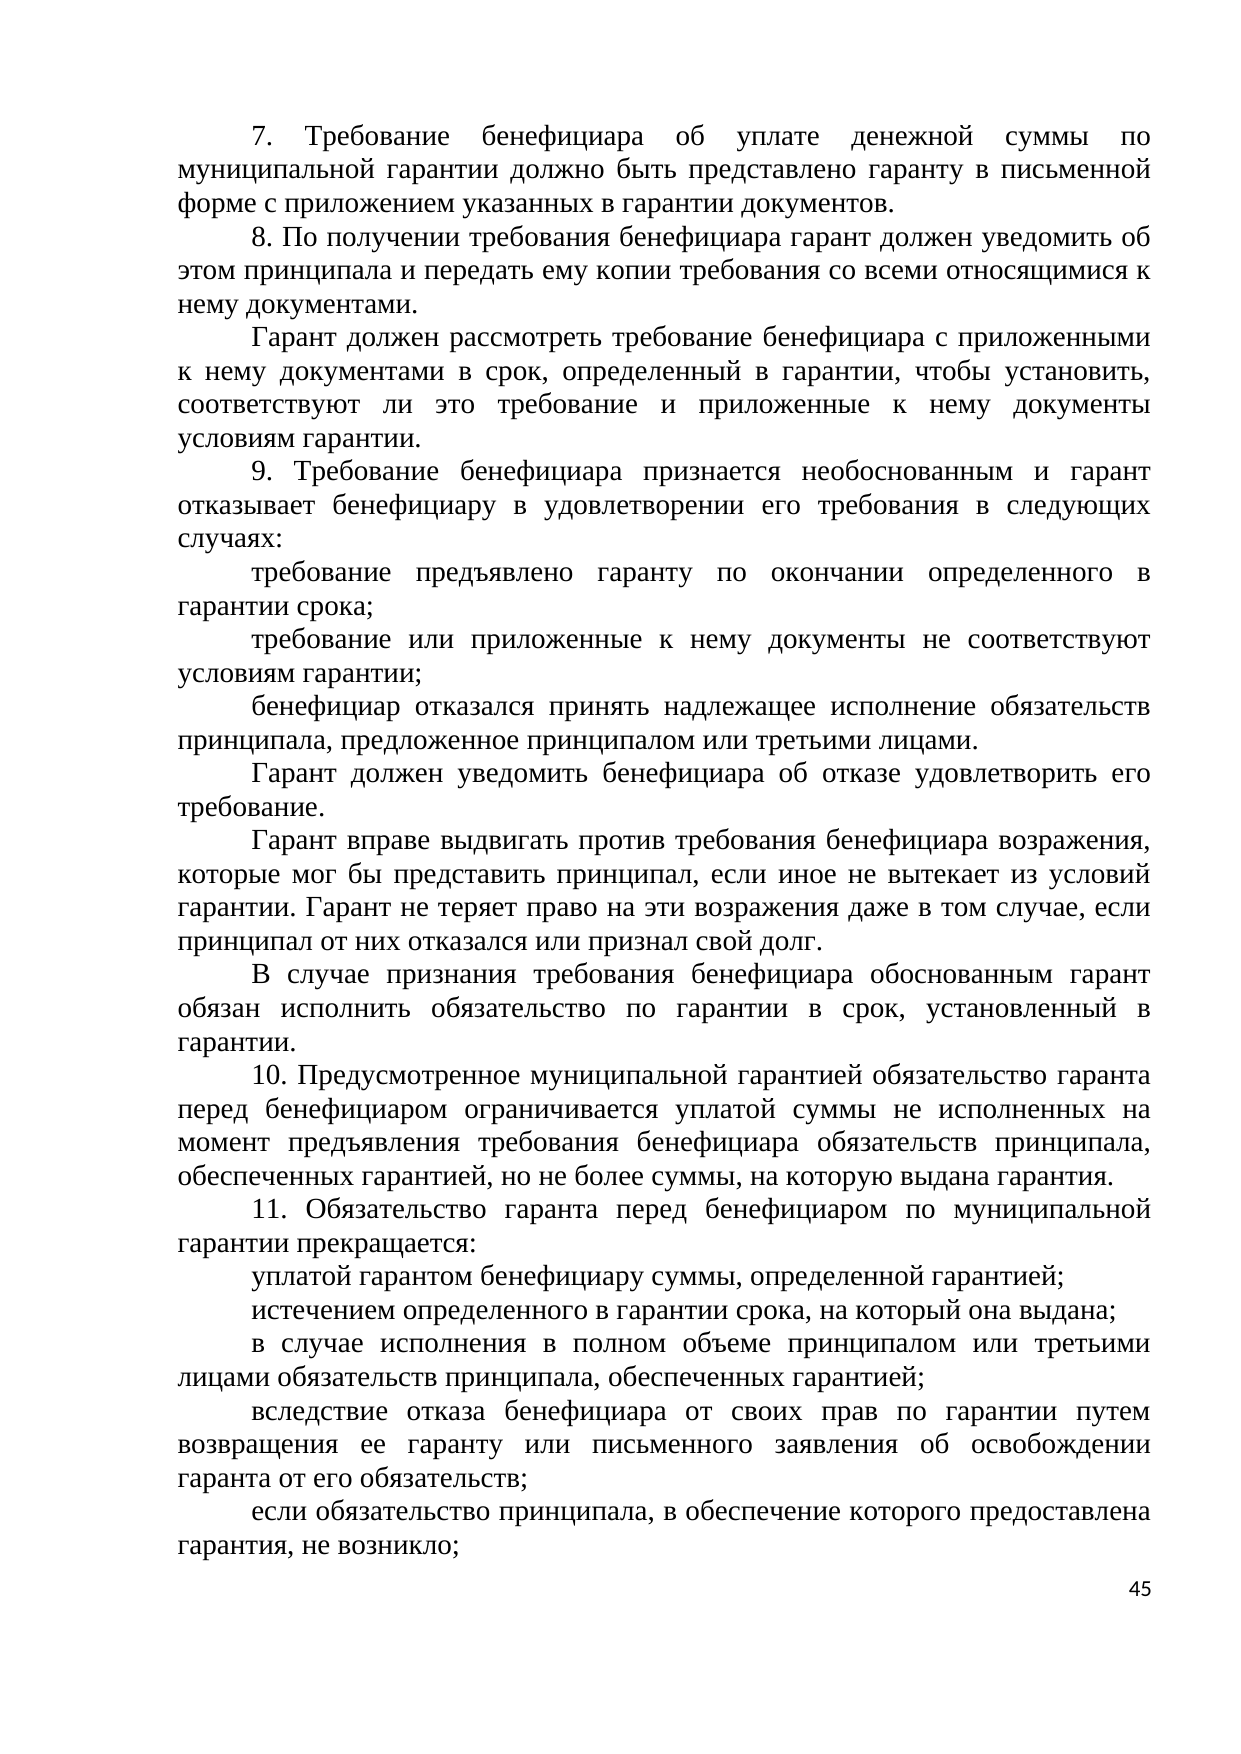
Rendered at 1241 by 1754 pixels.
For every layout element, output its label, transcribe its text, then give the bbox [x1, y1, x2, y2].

text 8. По получении требования бенефициара гарант должен уведомить об этом принципала и передать ему копии требования со всеми относящимися к нему документами. [177, 219, 1152, 319]
text требование предъявлено гаранту по окончании определенного в гарантии срока; [177, 554, 1152, 621]
text Гарант должен уведомить бенефициара об отказе удовлетворить его требование. [177, 755, 1152, 822]
text в случае исполнения в полном объеме принципалом или третьими лицами обязательств принципала, обеспеченных гарантией; [177, 1326, 1152, 1393]
text Гарант должен рассмотреть требование бенефициара с приложенными к нему документами в срок, определенный в гарантии, чтобы установить, соответствуют ли это требование и приложенные к нему документы условиям гарантии. [177, 319, 1152, 453]
text уплатой гарантом бенефициару суммы, определенной гарантией; [177, 1258, 1152, 1292]
text 10. Предусмотренное муниципальной гарантией обязательство гаранта перед бенефициаром ограничивается уплатой суммы не исполненных на момент предъявления требования бенефициара обязательств принципала, обеспеченных гарантией, но не более суммы, на которую выдана гарантия. [177, 1057, 1152, 1191]
text 11. Обязательство гаранта перед бенефициаром по муниципальной гарантии прекращается: [177, 1191, 1152, 1258]
text истечением определенного в гарантии срока, на который она выдана; [177, 1292, 1152, 1326]
text требование или приложенные к нему документы не соответствуют условиям гарантии; [177, 621, 1152, 688]
text Гарант вправе выдвигать против требования бенефициара возражения, которые мог бы представить принципал, если иное не вытекает из условий гарантии. Гарант не теряет право на эти возражения даже в том случае, если принципал от них отказался или признал свой долг. [177, 822, 1152, 957]
text 9. Требование бенефициара признается необоснованным и гарант отказывает бенефициару в удовлетворении его требования в следующих случаях: [177, 453, 1152, 554]
text 7. Требование бенефициара об уплате денежной суммы по муниципальной гарантии должно быть представлено гаранту в письменной форме с приложением указанных в гарантии документов. [177, 118, 1152, 219]
text вследствие отказа бенефициара от своих прав по гарантии путем возвращения ее гаранту или письменного заявления об освобождении гаранта от его обязательств; [177, 1393, 1152, 1493]
text В случае признания требования бенефициара обоснованным гарант обязан исполнить обязательство по гарантии в срок, установленный в гарантии. [177, 957, 1152, 1057]
text если обязательство принципала, в обеспечение которого предоставлена гарантия, не возникло; [177, 1493, 1152, 1560]
text бенефициар отказался принять надлежащее исполнение обязательств принципала, предложенное принципалом или третьими лицами. [177, 688, 1152, 755]
